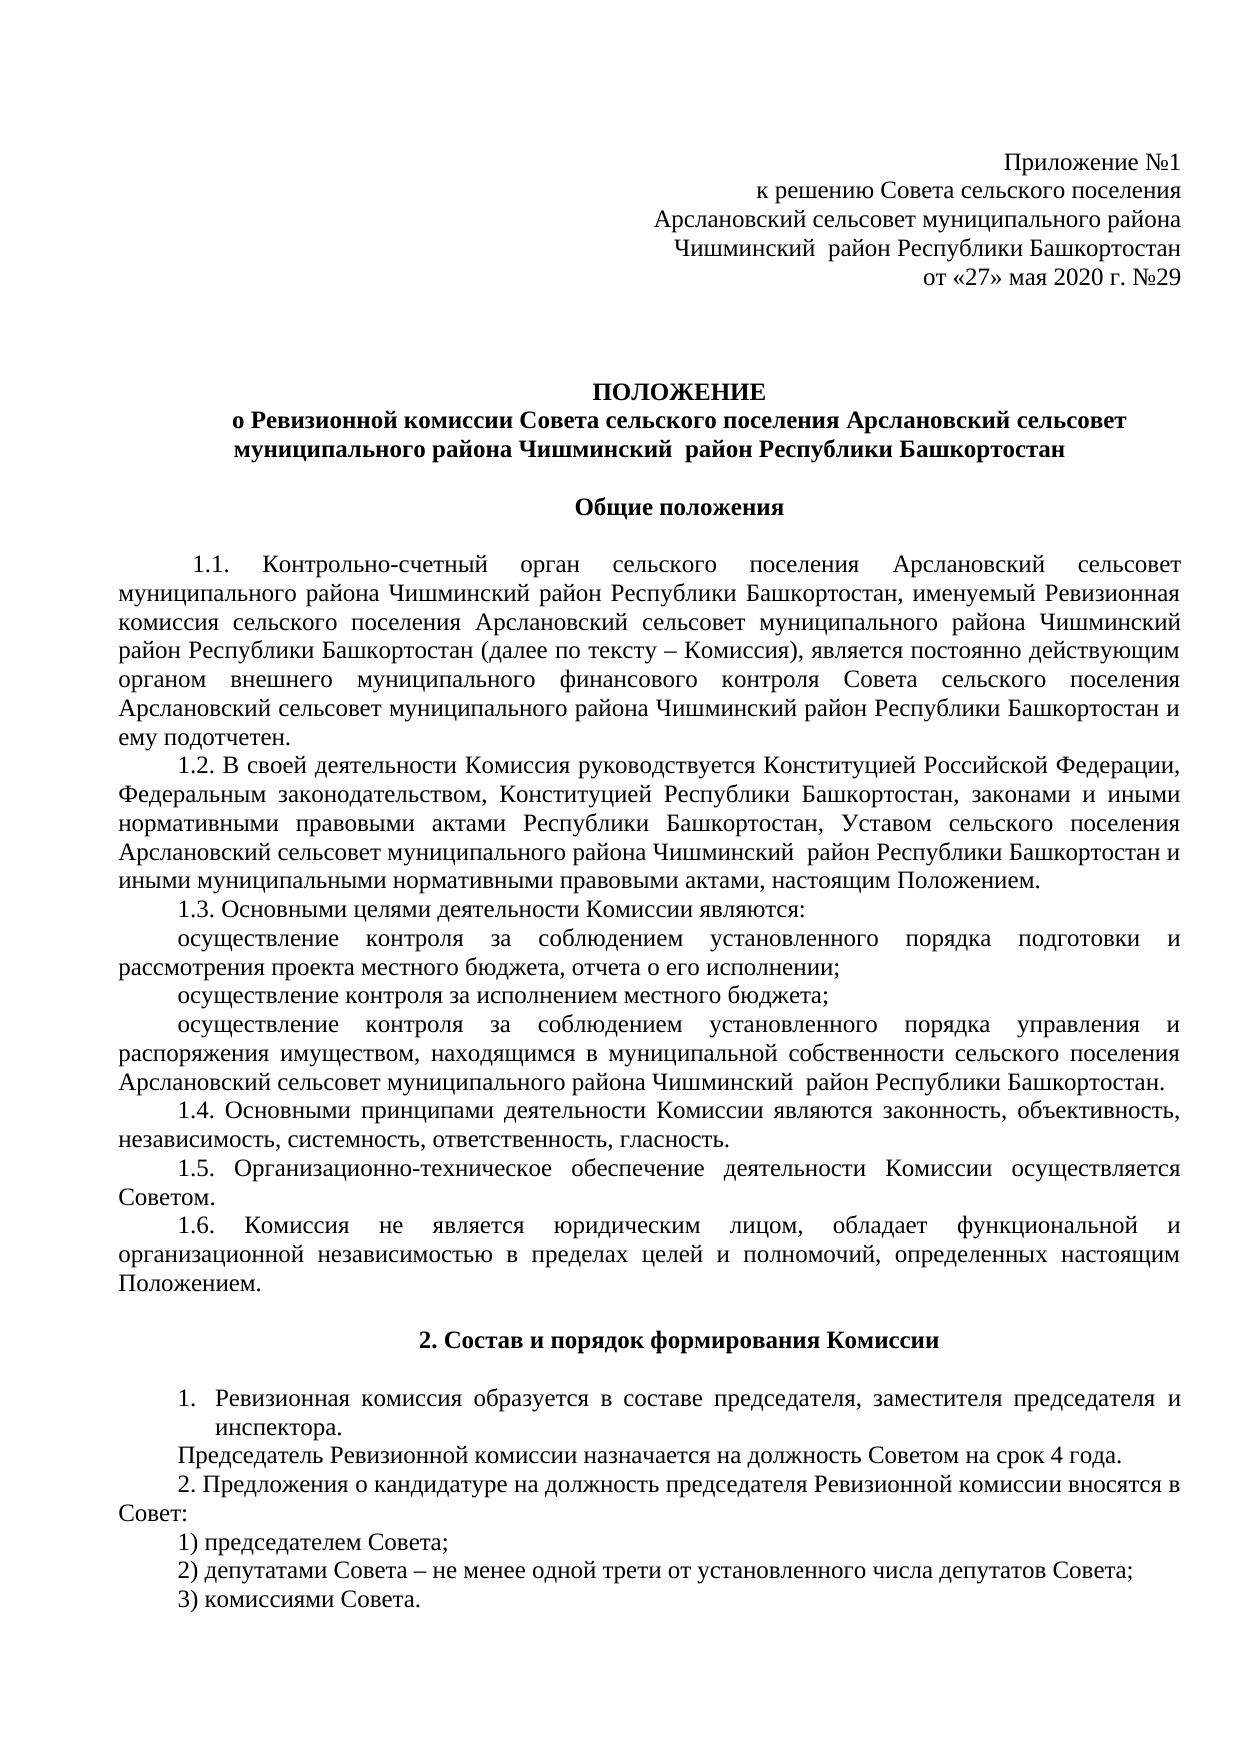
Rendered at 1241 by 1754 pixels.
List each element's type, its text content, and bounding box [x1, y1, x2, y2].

text Приложение №1 [118, 147, 1181, 176]
text осуществление контроля за исполнением местного бюджета; [118, 981, 1181, 1009]
text 3) комиссиями Совета. [118, 1584, 1181, 1613]
text осуществление контроля за соблюдением установленного порядка подготовки и рассмотрения проекта местного бюджета, отчета о его исполнении; [118, 923, 1181, 981]
text 1.5. Организационно-техническое обеспечение деятельности Комиссии осуществляется Советом. [118, 1153, 1181, 1211]
text Председатель Ревизионной комиссии назначается на должность Советом на срок 4 года. [118, 1441, 1181, 1469]
text 2) депутатами Совета – не менее одной трети от установленного числа депутатов Совета; [118, 1556, 1181, 1584]
list Ревизионная комиссия образуется в составе председателя, заместителя председателя и инспектора. [177, 1383, 1181, 1441]
text 1) председателем Совета; [118, 1527, 1181, 1556]
text 1.4. Основными принципами деятельности Комиссии являются законность, объективность, независимость, системность, ответственность, гласность. [118, 1096, 1181, 1153]
text 2. Предложения о кандидатуре на должность председателя Ревизионной комиссии вносятся в Совет: [118, 1469, 1181, 1527]
text Чишминский район Республики Башкортостан [118, 233, 1181, 262]
text 1.2. В своей деятельности Комиссия руководствуется Конституцией Российской Федерации, Федеральным законодательством, Конституцией Республики Башкортостан, законами и иными нормативными правовыми актами Республики Башкортостан, Уставом сельского поселения Арслановский сельсовет муниципального района Чишминский район Республики Башкортостан и иными муниципальными нормативными правовыми актами, настоящим Положением. [118, 751, 1181, 894]
text Общие положения [118, 492, 1181, 521]
text 1.3. Основными целями деятельности Комиссии являются: [118, 894, 1181, 923]
text о Ревизионной комиссии Совета сельского поселения Арслановский сельсовет муниципального района Чишминский район Республики Башкортостан [118, 406, 1181, 463]
text 2. Состав и порядок формирования Комиссии [118, 1326, 1181, 1354]
text ПОЛОЖЕНИЕ [118, 377, 1181, 406]
text Арслановский сельсовет муниципального района [118, 204, 1181, 233]
text 1.6. Комиссия не является юридическим лицом, обладает функциональной и организационной независимостью в пределах целей и полномочий, определенных настоящим Положением. [118, 1211, 1181, 1297]
text 1.1. Контрольно-счетный орган сельского поселения Арслановский сельсовет муниципального района Чишминский район Республики Башкортостан, именуемый Ревизионная комиссия сельского поселения Арслановский сельсовет муниципального района Чишминский район Республики Башкортостан (далее по тексту – Комиссия), является постоянно действующим органом внешнего муниципального финансового контроля Совета сельского поселения Арслановский сельсовет муниципального района Чишминский район Республики Башкортостан и ему подотчетен. [118, 549, 1181, 751]
text к решению Совета сельского поселения [118, 176, 1181, 204]
text от «27» мая 2020 г. №29 [118, 262, 1181, 291]
text осуществление контроля за соблюдением установленного порядка управления и распоряжения имуществом, находящимся в муниципальной собственности сельского поселения Арслановский сельсовет муниципального района Чишминский район Республики Башкортостан. [118, 1009, 1181, 1096]
